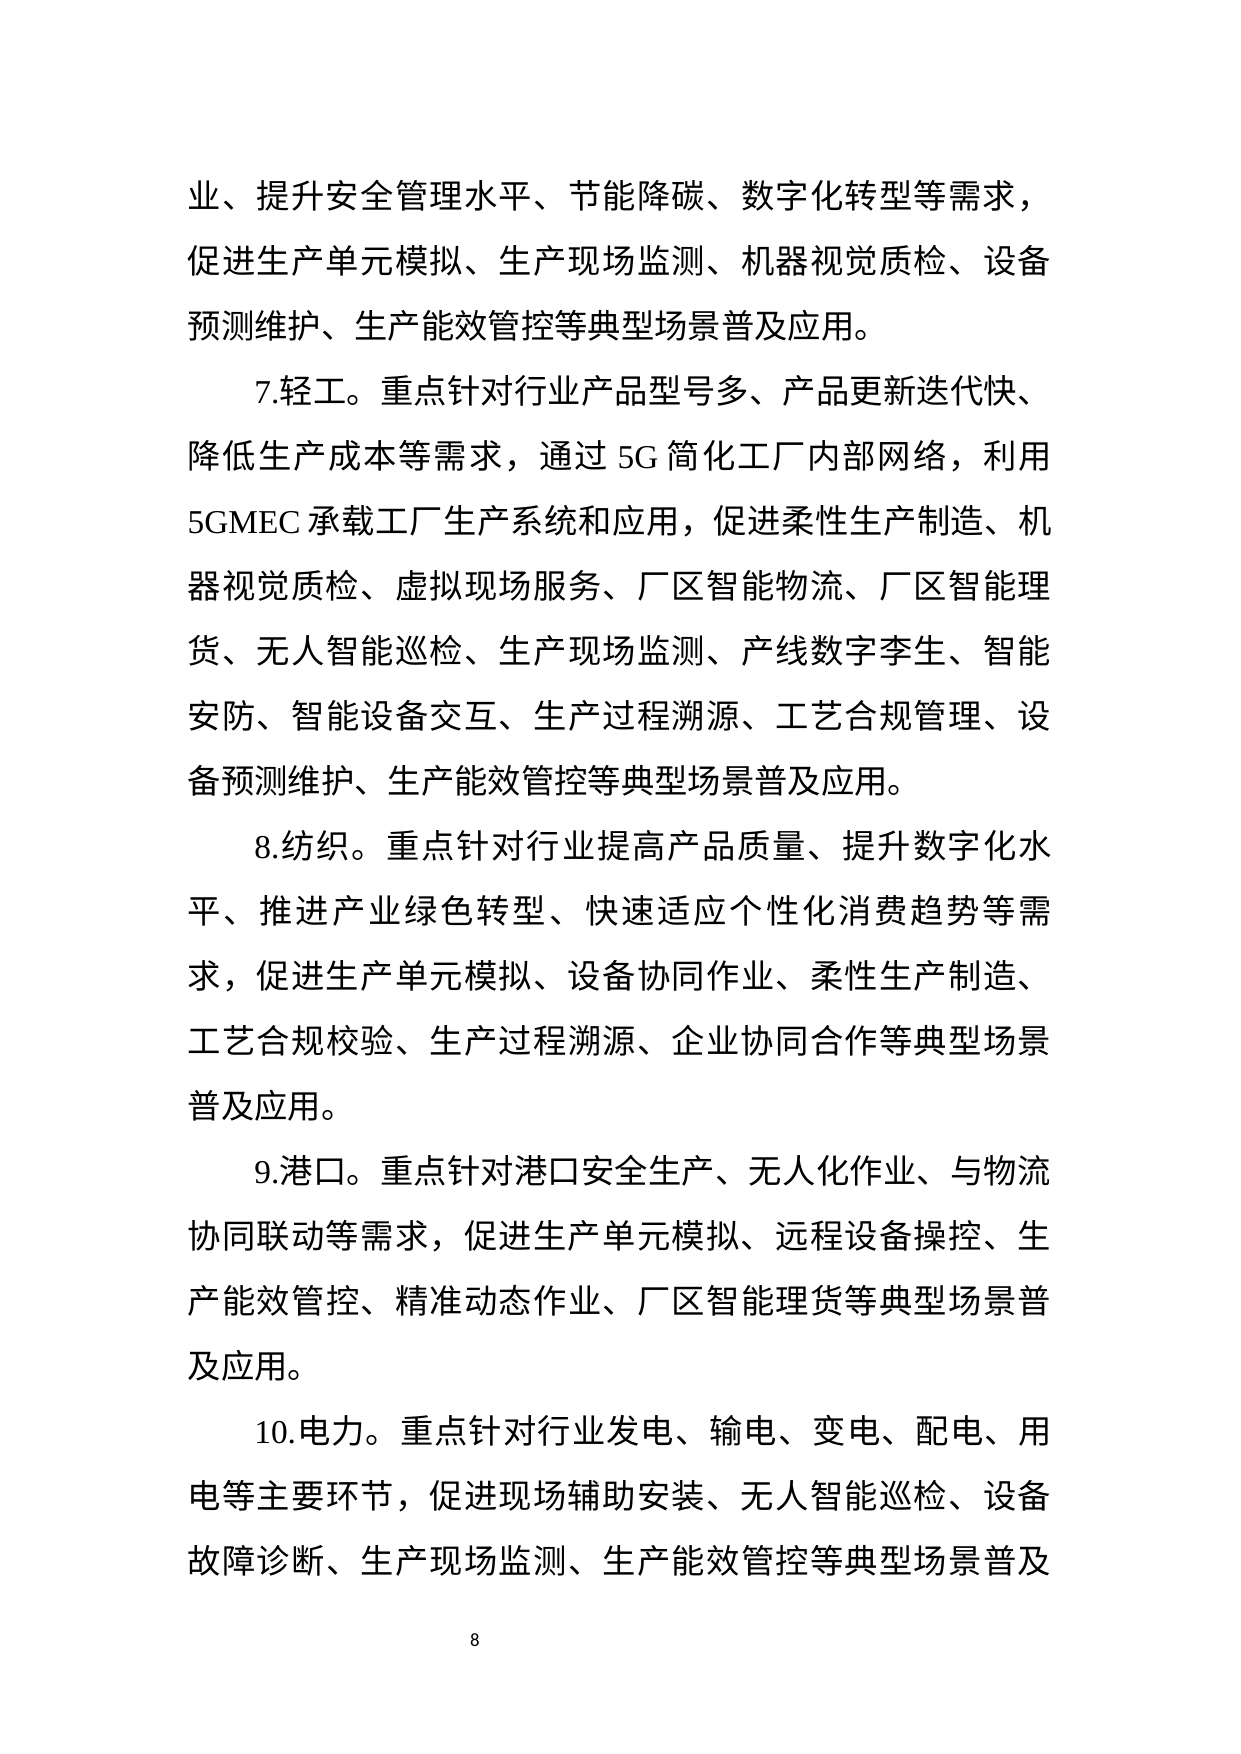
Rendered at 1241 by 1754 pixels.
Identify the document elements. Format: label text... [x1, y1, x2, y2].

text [187, 162, 1053, 357]
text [187, 1397, 1053, 1592]
text 7.轻工。重点针对行业产品型号多、产品更新迭代快、降低生产成本等需求，通过5G简化工厂内部网络，利用5GMEC承载工厂生产系统和应用，促进柔性生产制造、机器视觉质检、虚拟现场服务、厂区智能物流、厂区智能理货、无人智能巡检、生产现场监测、产线数字李生、智能安防、智能设备交互、生产过程溯源、工艺合规管理、设备预测维护、生产能效管控等典型场景普及应用。 [187, 357, 1053, 812]
text 9.港口。重点针对港口安全生产、无人化作业、与物流协同联动等需求，促进生产单元模拟、远程设备操控、生产能效管控、精准动态作业、厂区智能理货等典型场景普及应用。 [187, 1137, 1053, 1397]
text 8.纺织。重点针对行业提高产品质量、提升数字化水平、推进产业绿色转型、快速适应个性化消费趋势等需求，促进生产单元模拟、设备协同作业、柔性生产制造、工艺合规校验、生产过程溯源、企业协同合作等典型场景普及应用。 [187, 812, 1053, 1137]
